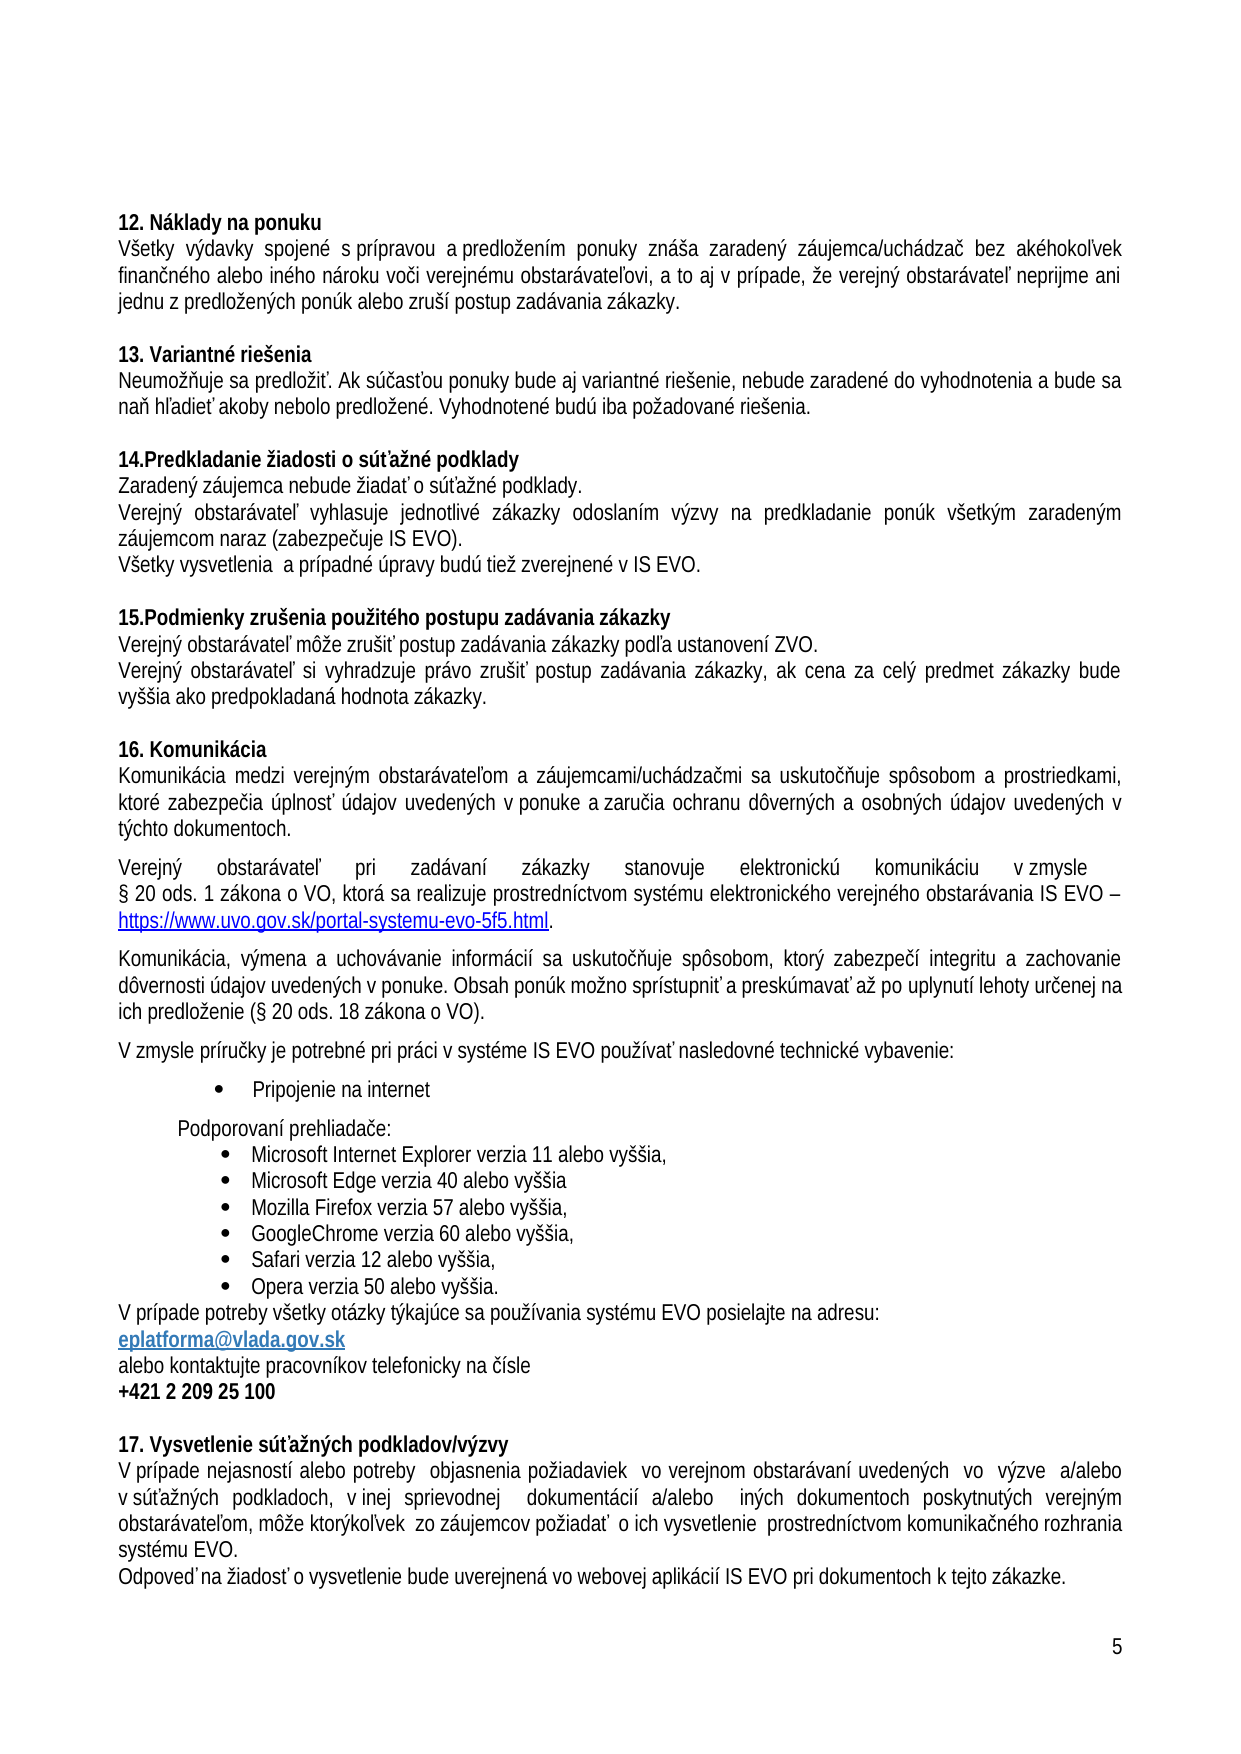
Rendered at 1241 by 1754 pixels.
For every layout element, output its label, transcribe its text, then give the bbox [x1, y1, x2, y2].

text Verejný obstarávateľ môže zrušiť postup zadávania zákazky podľa ustanovení ZVO. [118, 631, 1122, 657]
text Komunikácia, výmena a uchovávanie informácií sa uskutočňuje spôsobom, ktorý zabezpečí integritu a zachovanie dôvernosti údajov uvedených v ponuke. Obsah ponúk možno sprístupniť a preskúmavať až po uplynutí lehoty určenej na ich predloženie (§ 20 ods. 18 zákona o VO). [118, 945, 1122, 1024]
text Verejný obstarávateľ vyhlasuje jednotlivé zákazky odoslaním výzvy na predkladanie ponúk všetkým zaradeným záujemcom naraz (zabezpečuje IS EVO). [118, 499, 1122, 551]
text Neumožňuje sa predložiť. Ak súčasťou ponuky bude aj variantné riešenie, nebude zaradené do vyhodnotenia a bude sa naň hľadieť akoby nebolo predložené. Vyhodnotené budú iba požadované riešenia. [118, 367, 1122, 420]
list Safari verzia 12 alebo vyššia, [221, 1246, 1122, 1273]
list Opera verzia 50 alebo vyššia. [221, 1273, 1122, 1299]
text +421 2 209 25 100 [118, 1378, 1122, 1404]
text Odpoveď na žiadosť o vysvetlenie bude uverejnená vo webovej aplikácií IS EVO pri dokumentoch k tejto zákazke. [118, 1563, 1122, 1589]
text alebo kontaktujte pracovníkov telefonicky na čísle [118, 1352, 1122, 1378]
text 16. Komunikácia [118, 736, 1122, 762]
list GoogleChrome verzia 60 alebo vyššia, [221, 1220, 1122, 1246]
list Microsoft Internet Explorer verzia 11 alebo vyššia, [221, 1141, 1122, 1167]
text V prípade potreby všetky otázky týkajúce sa používania systému EVO posielajte na adresu: [118, 1299, 1122, 1326]
text Podporovaní prehliadače: [118, 1115, 1125, 1141]
text 17. Vysvetlenie súťažných podkladov/výzvy [118, 1431, 1122, 1457]
list V prípade nejasností alebo potreby objasnenia požiadaviek vo verejnom obstarávaní uvedených vo výzve a/alebo v súťažných podkladoch, v inej sprievodnej dokumentácií a/alebo iných dokumentoch poskytnutých verejným obstarávateľom, môže ktorýkoľvek zo záujemcov požiadať o ich vysvetlenie prostredníctvom komunikačného rozhrania systému EVO. [118, 1457, 1122, 1563]
text Všetky výdavky spojené s prípravou a predložením ponuky znáša zaradený záujemca/uchádzač bez akéhokoľvek finančného alebo iného nároku voči verejnému obstarávateľovi, a to aj v prípade, že verejný obstarávateľ neprijme ani jednu z predložených ponúk alebo zruší postup zadávania zákazky. [118, 235, 1122, 314]
text Všetky vysvetlenia a prípadné úpravy budú tiež zverejnené v IS EVO. [118, 551, 1122, 578]
text Zaradený záujemca nebude žiadať o súťažné podklady. [118, 472, 1122, 499]
text eplatforma@vlada.gov.sk [118, 1326, 1122, 1352]
text Komunikácia medzi verejným obstarávateľom a záujemcami/uchádzačmi sa uskutočňuje spôsobom a prostriedkami, ktoré zabezpečia úplnosť údajov uvedených v ponuke a zaručia ochranu dôverných a osobných údajov uvedených v týchto dokumentoch. [118, 762, 1122, 841]
text 15.Podmienky zrušenia použitého postupu zadávania zákazky [118, 604, 1122, 631]
list Microsoft Edge verzia 40 alebo vyššia [221, 1167, 1122, 1194]
text 14.Predkladanie žiadosti o súťažné podklady [118, 446, 1122, 472]
text V zmysle príručky je potrebné pri práci v systéme IS EVO používať nasledovné technické vybavenie: [118, 1037, 1125, 1063]
list Pripojenie na internet [215, 1076, 1125, 1102]
text 13. Variantné riešenia [118, 341, 1122, 367]
text Verejný obstarávateľ si vyhradzuje právo zrušiť postup zadávania zákazky, ak cena za celý predmet zákazky bude vyššia ako predpokladaná hodnota zákazky. [118, 657, 1122, 709]
text 12. Náklady na ponuku [118, 209, 1122, 235]
list Mozilla Firefox verzia 57 alebo vyššia, [221, 1194, 1122, 1220]
text Verejný obstarávateľ pri zadávaní zákazky stanovuje elektronickú komunikáciu v zmysle § 20 ods. 1 zákona o VO, ktorá sa realizuje prostredníctvom systému elektronického verejného obstarávania IS EVO – https://www.uvo.gov.sk/portal-systemu-evo-5f5.html. [118, 854, 1122, 933]
